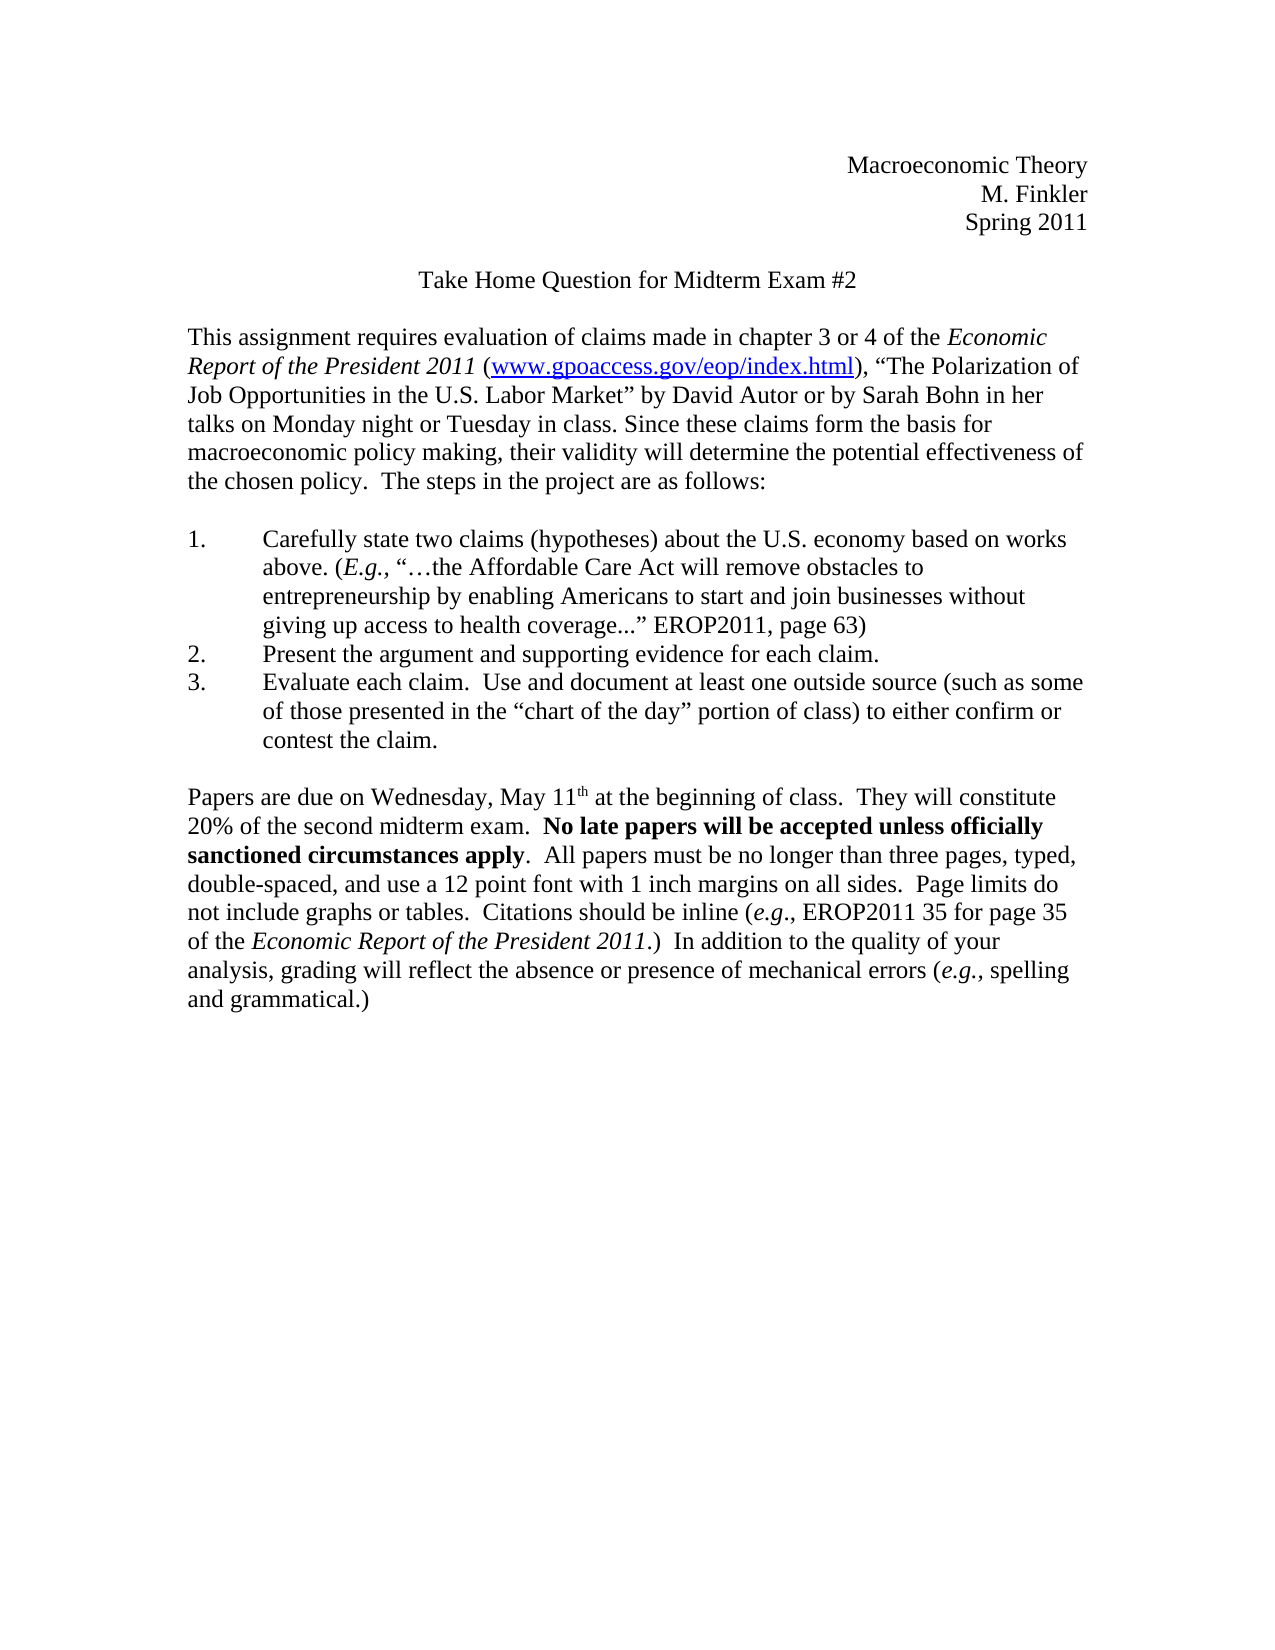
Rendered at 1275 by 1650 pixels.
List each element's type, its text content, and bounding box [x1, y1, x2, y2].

text Papers are due on Wednesday, May 11th at the beginning of class. They will constitute 20% of the second midterm exam. No late papers will be accepted unless officially sanctioned circumstances apply. All papers must be no longer than three pages, typed, double-spaced, and use a 12 point font with 1 inch margins on all sides. Page limits do not include graphs or tables. Citations should be inline (e.g., EROP2011 35 for page 35 of the Economic Report of the President 2011.) In addition to the quality of your analysis, grading will reflect the absence or presence of mechanical errors (e.g., spelling and grammatical.) [187, 782, 1087, 1012]
text 3. Evaluate each claim. Use and document at least one outside source (such as some of those presented in the “chart of the day” portion of class) to either confirm or contest the claim. [187, 667, 1087, 754]
text Macroeconomic Theory [187, 150, 1087, 179]
text Spring 2011 [187, 207, 1087, 236]
text 2. Present the argument and supporting evidence for each claim. [187, 639, 1087, 667]
text 1. Carefully state two claims (hypotheses) about the U.S. economy based on works above. (E.g., “…the Affordable Care Act will remove obstacles to entrepreneurship by enabling Americans to start and join businesses without giving up access to health coverage...” EROP2011, page 63) [187, 524, 1087, 639]
text M. Finkler [187, 179, 1087, 207]
text This assignment requires evaluation of claims made in chapter 3 or 4 of the Economic Report of the President 2011 (www.gpoaccess.gov/eop/index.html), “The Polarization of Job Opportunities in the U.S. Labor Market” by David Autor or by Sarah Bohn in her talks on Monday night or Tuesday in class. Since these claims form the basis for macroeconomic policy making, their validity will determine the potential effectiveness of the chosen policy. The steps in the project are as follows: [187, 322, 1087, 495]
text Take Home Question for Midterm Exam #2 [187, 265, 1087, 294]
